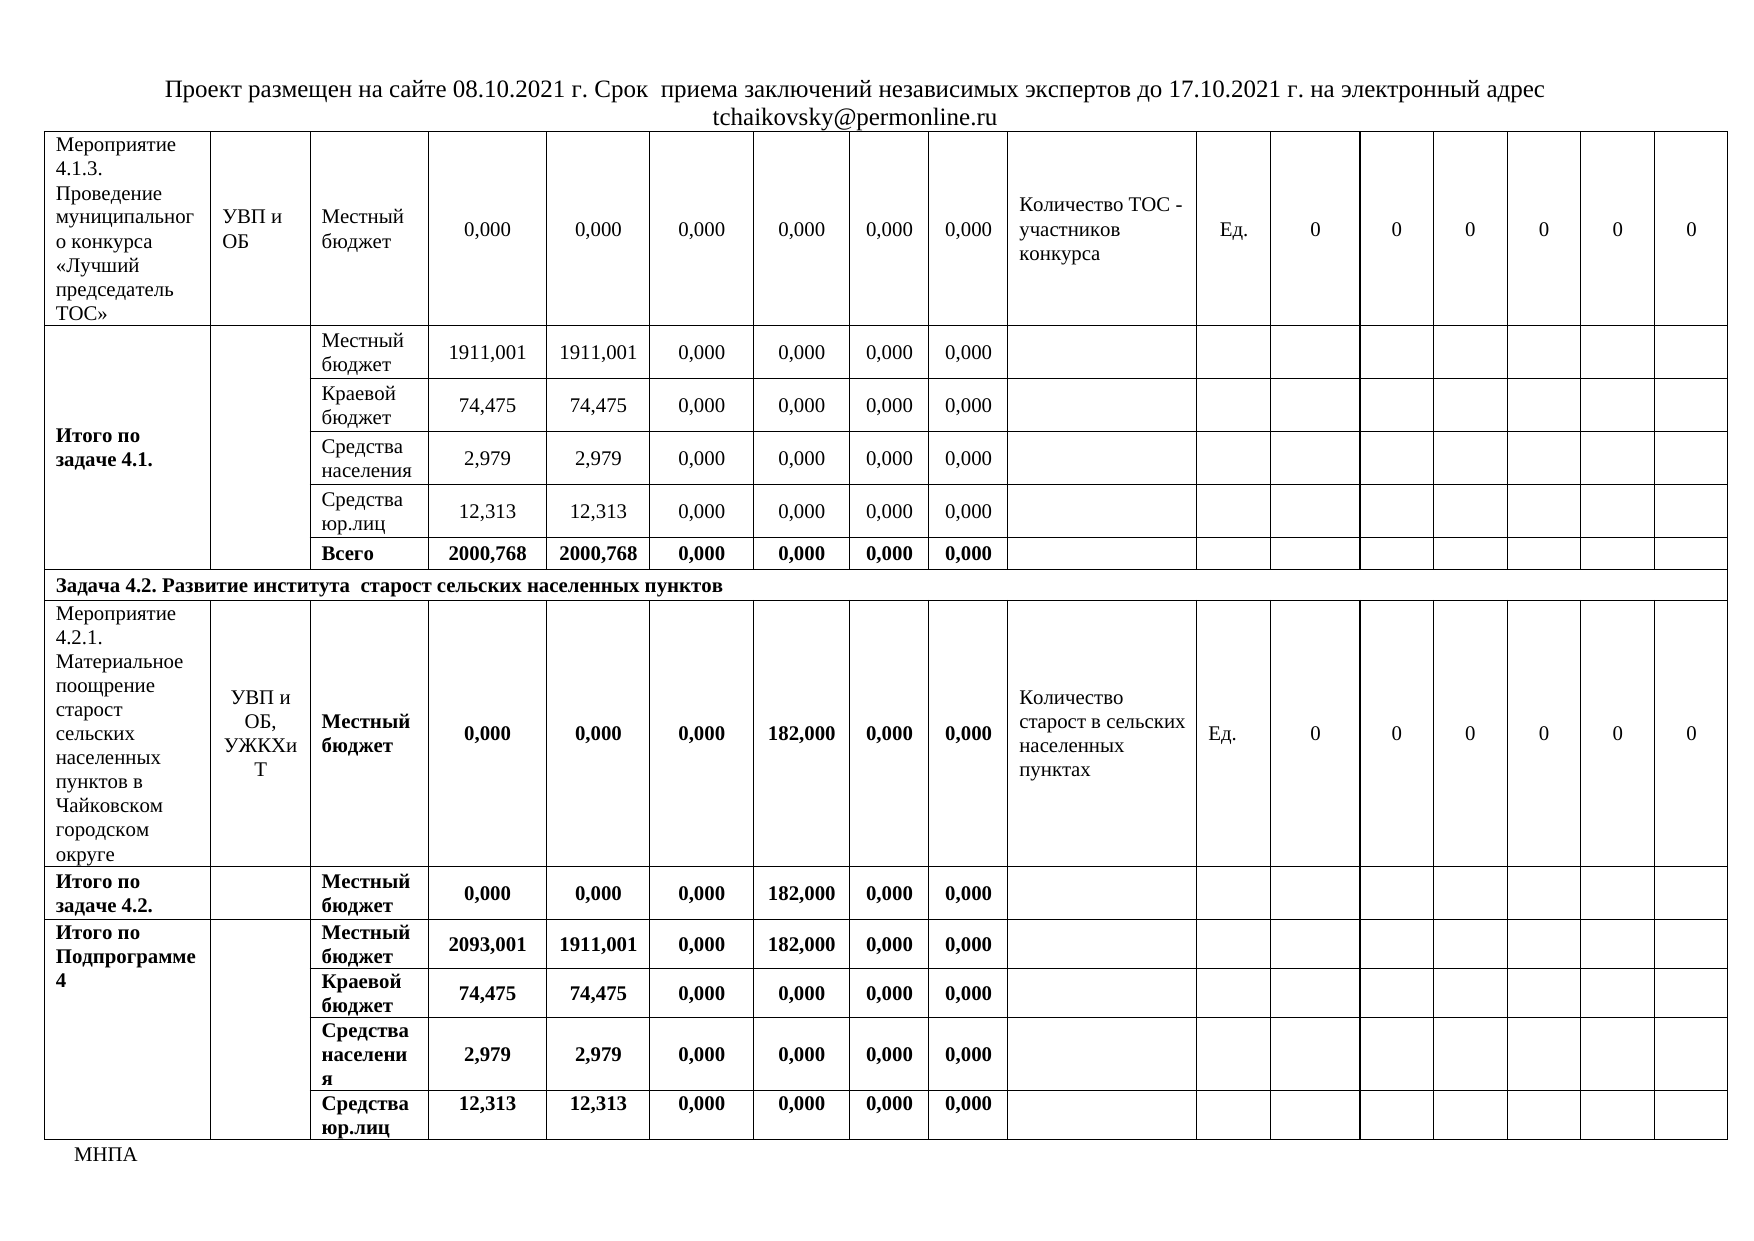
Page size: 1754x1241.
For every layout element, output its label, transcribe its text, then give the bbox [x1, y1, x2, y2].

table_cell [1361, 432, 1433, 484]
table_cell 0,000 [547, 132, 649, 325]
table_cell Итого по задаче 4.1. [45, 326, 210, 568]
table_cell Средства юр.лиц [311, 1091, 428, 1139]
table_cell 0,000 [929, 1091, 1007, 1139]
table_cell [1508, 969, 1580, 1017]
table_cell Местный бюджет [311, 132, 428, 325]
table_cell 0 [1434, 132, 1507, 325]
table_cell 0,000 [929, 326, 1007, 378]
table_cell 0 [1271, 132, 1359, 325]
table_cell [1581, 432, 1654, 484]
table_cell 2093,001 [429, 920, 546, 968]
table_cell [1655, 969, 1727, 1017]
table_cell [1655, 485, 1727, 537]
table_cell [1655, 867, 1727, 919]
table_cell [1008, 326, 1196, 378]
table_cell [1508, 538, 1580, 568]
table_cell [1271, 326, 1359, 378]
table_cell Местный бюджет [311, 920, 428, 968]
table_cell 0,000 [754, 432, 849, 484]
table_cell 0,000 [850, 920, 928, 968]
table_cell 0,000 [650, 1018, 753, 1090]
table_cell 0,000 [850, 326, 928, 378]
table_cell УВП и ОБ, УЖКХиТ [211, 601, 310, 866]
table_cell 2,979 [429, 1018, 546, 1090]
table_cell 74,475 [547, 379, 649, 431]
table_cell Ед. [1197, 601, 1270, 866]
table_cell [1361, 1091, 1433, 1139]
table_cell Мероприятие 4.1.3. Проведение муниципального конкурса «Лучший председатель ТОС» [45, 132, 210, 325]
table_cell [1008, 867, 1196, 919]
table_cell [1581, 1018, 1654, 1090]
table_cell 0 [1361, 132, 1433, 325]
table_cell [1508, 1018, 1580, 1090]
table_cell [1655, 1091, 1727, 1139]
table_cell 0,000 [754, 326, 849, 378]
table_cell [1271, 867, 1359, 919]
table_cell [1581, 326, 1654, 378]
table_cell 0,000 [929, 538, 1007, 568]
table_cell [1434, 1018, 1507, 1090]
table_cell Мероприятие 4.2.1. Материальное поощрение старост сельских населенных пунктов в Чайковском городском округе [45, 601, 210, 866]
table_cell 0,000 [850, 379, 928, 431]
table_cell 12,313 [429, 485, 546, 537]
table_cell 0,000 [650, 432, 753, 484]
table_cell 0,000 [850, 1018, 928, 1090]
table_cell 0 [1655, 601, 1727, 866]
table_cell 0,000 [754, 379, 849, 431]
table_cell 0,000 [754, 538, 849, 568]
table_cell 0,000 [850, 485, 928, 537]
table_cell [1197, 538, 1270, 568]
table_cell 0,000 [929, 379, 1007, 431]
table_cell [1508, 920, 1580, 968]
table_cell [1197, 920, 1270, 968]
table_cell [1508, 867, 1580, 919]
table_cell [1361, 1018, 1433, 1090]
table_cell [1508, 326, 1580, 378]
table_cell 0 [1581, 132, 1654, 325]
table_cell 0,000 [547, 867, 649, 919]
table_cell 0,000 [929, 867, 1007, 919]
table_cell 1911,001 [429, 326, 546, 378]
table_cell 0,000 [650, 485, 753, 537]
table_cell Краевой бюджет [311, 969, 428, 1017]
table_cell 0,000 [650, 326, 753, 378]
table_cell [1508, 485, 1580, 537]
table_cell [211, 920, 310, 1139]
table_cell [1581, 1091, 1654, 1139]
table_cell [1361, 867, 1433, 919]
table_cell [1655, 538, 1727, 568]
table_cell 0,000 [650, 601, 753, 866]
table_cell 182,000 [754, 867, 849, 919]
table_cell Всего [311, 538, 428, 568]
table_cell [1655, 920, 1727, 968]
table_cell [1197, 1091, 1270, 1139]
table_cell [1581, 920, 1654, 968]
table_cell 182,000 [754, 920, 849, 968]
table_cell [1271, 969, 1359, 1017]
table_cell 0,000 [754, 485, 849, 537]
table_cell 12,313 [429, 1091, 546, 1139]
table_cell 0,000 [850, 969, 928, 1017]
table_cell 0,000 [429, 601, 546, 866]
table_cell [1271, 1018, 1359, 1090]
table_cell Местный бюджет [311, 601, 428, 866]
table_cell [1655, 1018, 1727, 1090]
table_cell [1434, 1091, 1507, 1139]
table_cell 0,000 [650, 538, 753, 568]
table_cell 0,000 [929, 1018, 1007, 1090]
table_cell [1434, 326, 1507, 378]
table_cell 0,000 [929, 969, 1007, 1017]
table_cell 0,000 [929, 485, 1007, 537]
table_cell 0,000 [850, 432, 928, 484]
table_cell 2,979 [547, 432, 649, 484]
table_cell 12,313 [547, 485, 649, 537]
table_cell [1271, 1091, 1359, 1139]
table_cell 0,000 [850, 132, 928, 325]
table_cell 0,000 [754, 132, 849, 325]
table_cell 0,000 [850, 538, 928, 568]
table_cell [1008, 432, 1196, 484]
table_cell 1911,001 [547, 920, 649, 968]
table_cell 0 [1271, 601, 1359, 866]
table_cell [1197, 1018, 1270, 1090]
table_cell [211, 326, 310, 568]
table_cell 0,000 [754, 1091, 849, 1139]
table_cell [1008, 969, 1196, 1017]
table_cell [1197, 379, 1270, 431]
table_cell [1434, 969, 1507, 1017]
table_cell [1271, 485, 1359, 537]
table_cell Количество старост в сельских населенных пунктах [1008, 601, 1196, 866]
table_cell [1655, 379, 1727, 431]
table_cell [1008, 538, 1196, 568]
table_cell 0,000 [929, 432, 1007, 484]
table_cell 1911,001 [547, 326, 649, 378]
table_cell [1508, 432, 1580, 484]
table_cell 2000,768 [429, 538, 546, 568]
table_cell [1361, 969, 1433, 1017]
table_cell УВП и ОБ [211, 132, 310, 325]
table_cell [1434, 432, 1507, 484]
table_cell 0,000 [650, 379, 753, 431]
table_cell [1581, 379, 1654, 431]
table_cell 0,000 [650, 867, 753, 919]
table_cell 0,000 [929, 920, 1007, 968]
table_cell 0 [1655, 132, 1727, 325]
table_cell 182,000 [754, 601, 849, 866]
table_cell 0,000 [429, 867, 546, 919]
table_cell 0,000 [754, 969, 849, 1017]
table_cell [1581, 538, 1654, 568]
table_cell Задача 4.2. Развитие института старост сельских населенных пунктов [45, 570, 1727, 600]
table_cell [1361, 920, 1433, 968]
table_cell [1581, 867, 1654, 919]
table_cell [1271, 538, 1359, 568]
table_cell 0,000 [929, 132, 1007, 325]
table_cell 0,000 [850, 867, 928, 919]
table_cell 0 [1508, 601, 1580, 866]
table_cell Итого по Подпрограмме 4 [45, 920, 210, 1139]
table_cell 0,000 [650, 132, 753, 325]
table_cell [1361, 485, 1433, 537]
table_cell 0,000 [547, 601, 649, 866]
table_cell 0 [1581, 601, 1654, 866]
table_cell [211, 867, 310, 919]
table_cell 74,475 [547, 969, 649, 1017]
table_cell Средства юр.лиц [311, 485, 428, 537]
table_cell [1361, 538, 1433, 568]
table_cell 0,000 [850, 1091, 928, 1139]
table_cell [1008, 920, 1196, 968]
table_cell [1434, 379, 1507, 431]
table_cell 2000,768 [547, 538, 649, 568]
table_cell Средства населения [311, 432, 428, 484]
table_cell [1655, 432, 1727, 484]
table_cell 0,000 [929, 601, 1007, 866]
table_cell Итого по задаче 4.2. [45, 867, 210, 919]
table_cell [1361, 379, 1433, 431]
table_cell Краевой бюджет [311, 379, 428, 431]
table_cell 2,979 [429, 432, 546, 484]
table_cell [1271, 920, 1359, 968]
table_cell [1581, 485, 1654, 537]
table_cell [1008, 1018, 1196, 1090]
table_cell Ед. [1197, 132, 1270, 325]
table_cell [1197, 432, 1270, 484]
table_cell [1655, 326, 1727, 378]
table_cell [1434, 920, 1507, 968]
table_cell [1008, 379, 1196, 431]
table_cell 0,000 [650, 1091, 753, 1139]
table_cell [1197, 867, 1270, 919]
table_cell 74,475 [429, 969, 546, 1017]
table_cell [1508, 1091, 1580, 1139]
table_cell 0,000 [429, 132, 546, 325]
table_cell [1434, 867, 1507, 919]
table_cell [1197, 485, 1270, 537]
table_cell [1361, 326, 1433, 378]
table_cell [1508, 379, 1580, 431]
table_cell [1434, 538, 1507, 568]
table_cell [1008, 1091, 1196, 1139]
table_cell 0 [1361, 601, 1433, 866]
table_cell [1271, 379, 1359, 431]
table_cell 0 [1508, 132, 1580, 325]
table_cell 12,313 [547, 1091, 649, 1139]
table_cell 0,000 [850, 601, 928, 866]
table_cell 74,475 [429, 379, 546, 431]
table_cell [1434, 485, 1507, 537]
table_cell 0 [1434, 601, 1507, 866]
table_cell 0,000 [650, 920, 753, 968]
table_cell Местный бюджет [311, 326, 428, 378]
table_cell [1581, 969, 1654, 1017]
table_cell [1008, 485, 1196, 537]
table_cell Средства населения [311, 1018, 428, 1090]
table_cell Местный бюджет [311, 867, 428, 919]
table_cell [1197, 969, 1270, 1017]
table_cell 0,000 [754, 1018, 849, 1090]
table_cell [1197, 326, 1270, 378]
table_cell Количество ТОС - участников конкурса [1008, 132, 1196, 325]
table_cell [1271, 432, 1359, 484]
table_cell 2,979 [547, 1018, 649, 1090]
table_cell 0,000 [650, 969, 753, 1017]
